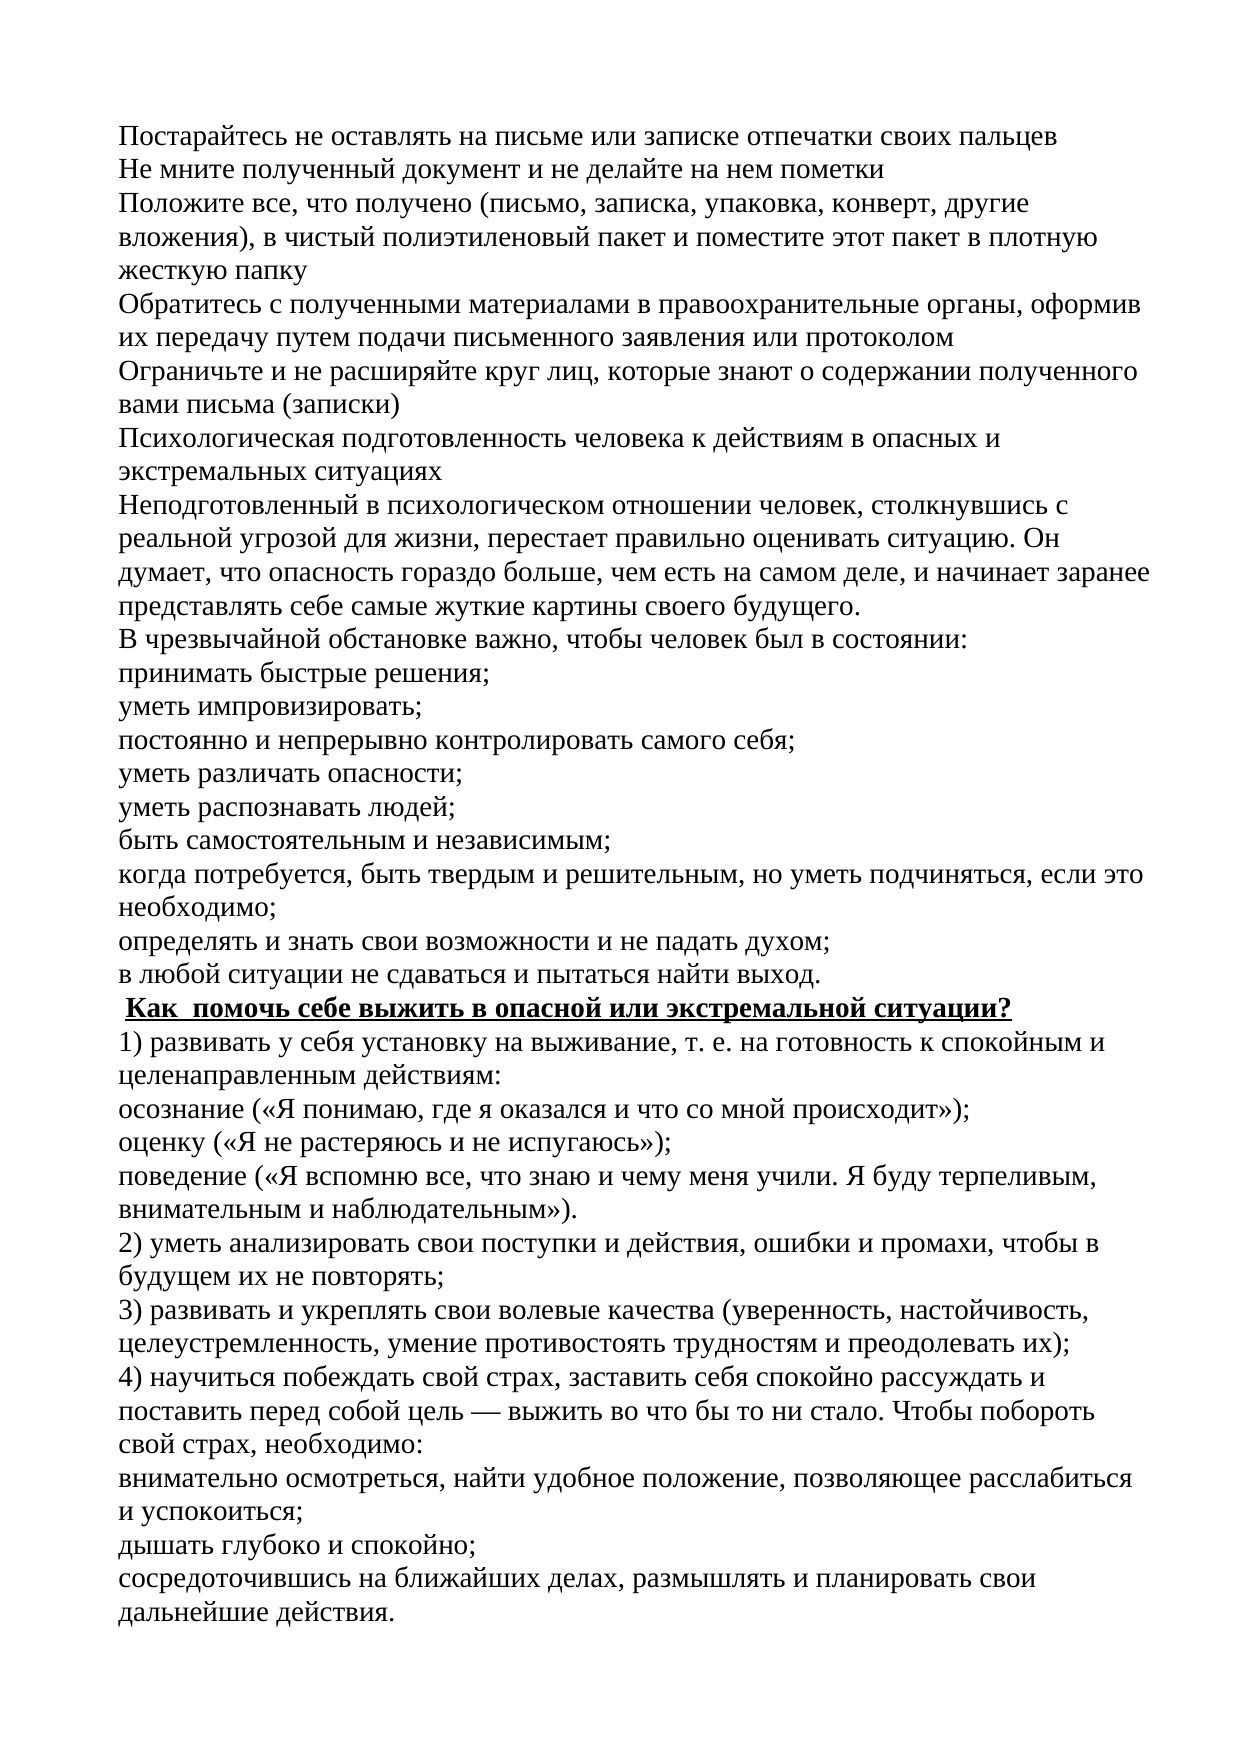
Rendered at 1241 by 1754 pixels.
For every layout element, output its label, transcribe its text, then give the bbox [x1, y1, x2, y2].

text внимательно осмотреться, найти удобное положение, позволяющее расслабиться и успокоиться; [118, 1460, 1152, 1527]
text Не мните полученный документ и не делайте на нем пометки [118, 152, 1152, 185]
text когда потребуется, быть твердым и решительным, но уметь подчиняться, если это необходимо; [118, 856, 1152, 923]
text 4) научиться побеждать свой страх, заставить себя спокойно рассуждать и поставить перед собой цель — выжить во что бы то ни стало. Чтобы побороть свой страх, необходимо: [118, 1359, 1152, 1460]
text Психологическая подготовленность человека к действиям в опасных и экстремальных ситуациях [118, 420, 1152, 487]
text быть самостоятельным и независимым; [118, 822, 1152, 856]
text уметь различать опасности; [118, 755, 1152, 789]
text определять и знать свои возможности и не падать духом; [118, 923, 1152, 957]
text поведение («Я вспомню все, что знаю и чему меня учили. Я буду терпеливым, внимательным и наблюдательным»). [118, 1158, 1152, 1225]
text сосредоточившись на ближайших делах, размышлять и планировать свои дальнейшие действия. [118, 1560, 1152, 1627]
text Неподготовленный в психологическом отношении человек, столкнувшись с реальной угрозой для жизни, перестает правильно оценивать ситуацию. Он думает, что опасность гораздо больше, чем есть на самом деле, и начинает заранее представлять себе самые жуткие картины своего будущего. [118, 487, 1152, 621]
text Обратитесь с полученными материалами в правоохранительные органы, оформив их передачу путем подачи письменного заявления или протоколом [118, 286, 1152, 353]
text 1) развивать у себя установку на выживание, т. е. на готовность к спокойным и целенаправленным действиям: [118, 1024, 1152, 1091]
text 2) уметь анализировать свои поступки и действия, ошибки и промахи, чтобы в будущем их не повторять; [118, 1225, 1152, 1292]
text осознание («Я понимаю, где я оказался и что со мной происходит»); [118, 1091, 1152, 1124]
text Постарайтесь не оставлять на письме или записке отпечатки своих пальцев [118, 118, 1152, 152]
text уметь распознавать людей; [118, 789, 1152, 822]
text Как помочь себе выжить в опасной или экстремальной ситуации? [118, 990, 1152, 1024]
text в любой ситуации не сдаваться и пытаться найти выход. [118, 957, 1152, 990]
text Ограничьте и не расширяйте круг лиц, которые знают о содержании полученного вами письма (записки) [118, 353, 1152, 420]
text постоянно и непрерывно контролировать самого себя; [118, 722, 1152, 755]
text оценку («Я не растеряюсь и не испугаюсь»); [118, 1124, 1152, 1158]
text принимать быстрые решения; [118, 655, 1152, 688]
text уметь импровизировать; [118, 688, 1152, 722]
text Положите все, что получено (письмо, записка, упаковка, конверт, другие вложения), в чистый полиэтиленовый пакет и поместите этот пакет в плотную жесткую папку [118, 185, 1152, 286]
text В чрезвычайной обстановке важно, чтобы человек был в состоянии: [118, 621, 1152, 655]
text дышать глубоко и спокойно; [118, 1527, 1152, 1560]
text 3) развивать и укреплять свои волевые качества (уверенность, настойчивость, целеустремленность, умение противостоять трудностям и преодолевать их); [118, 1292, 1152, 1359]
